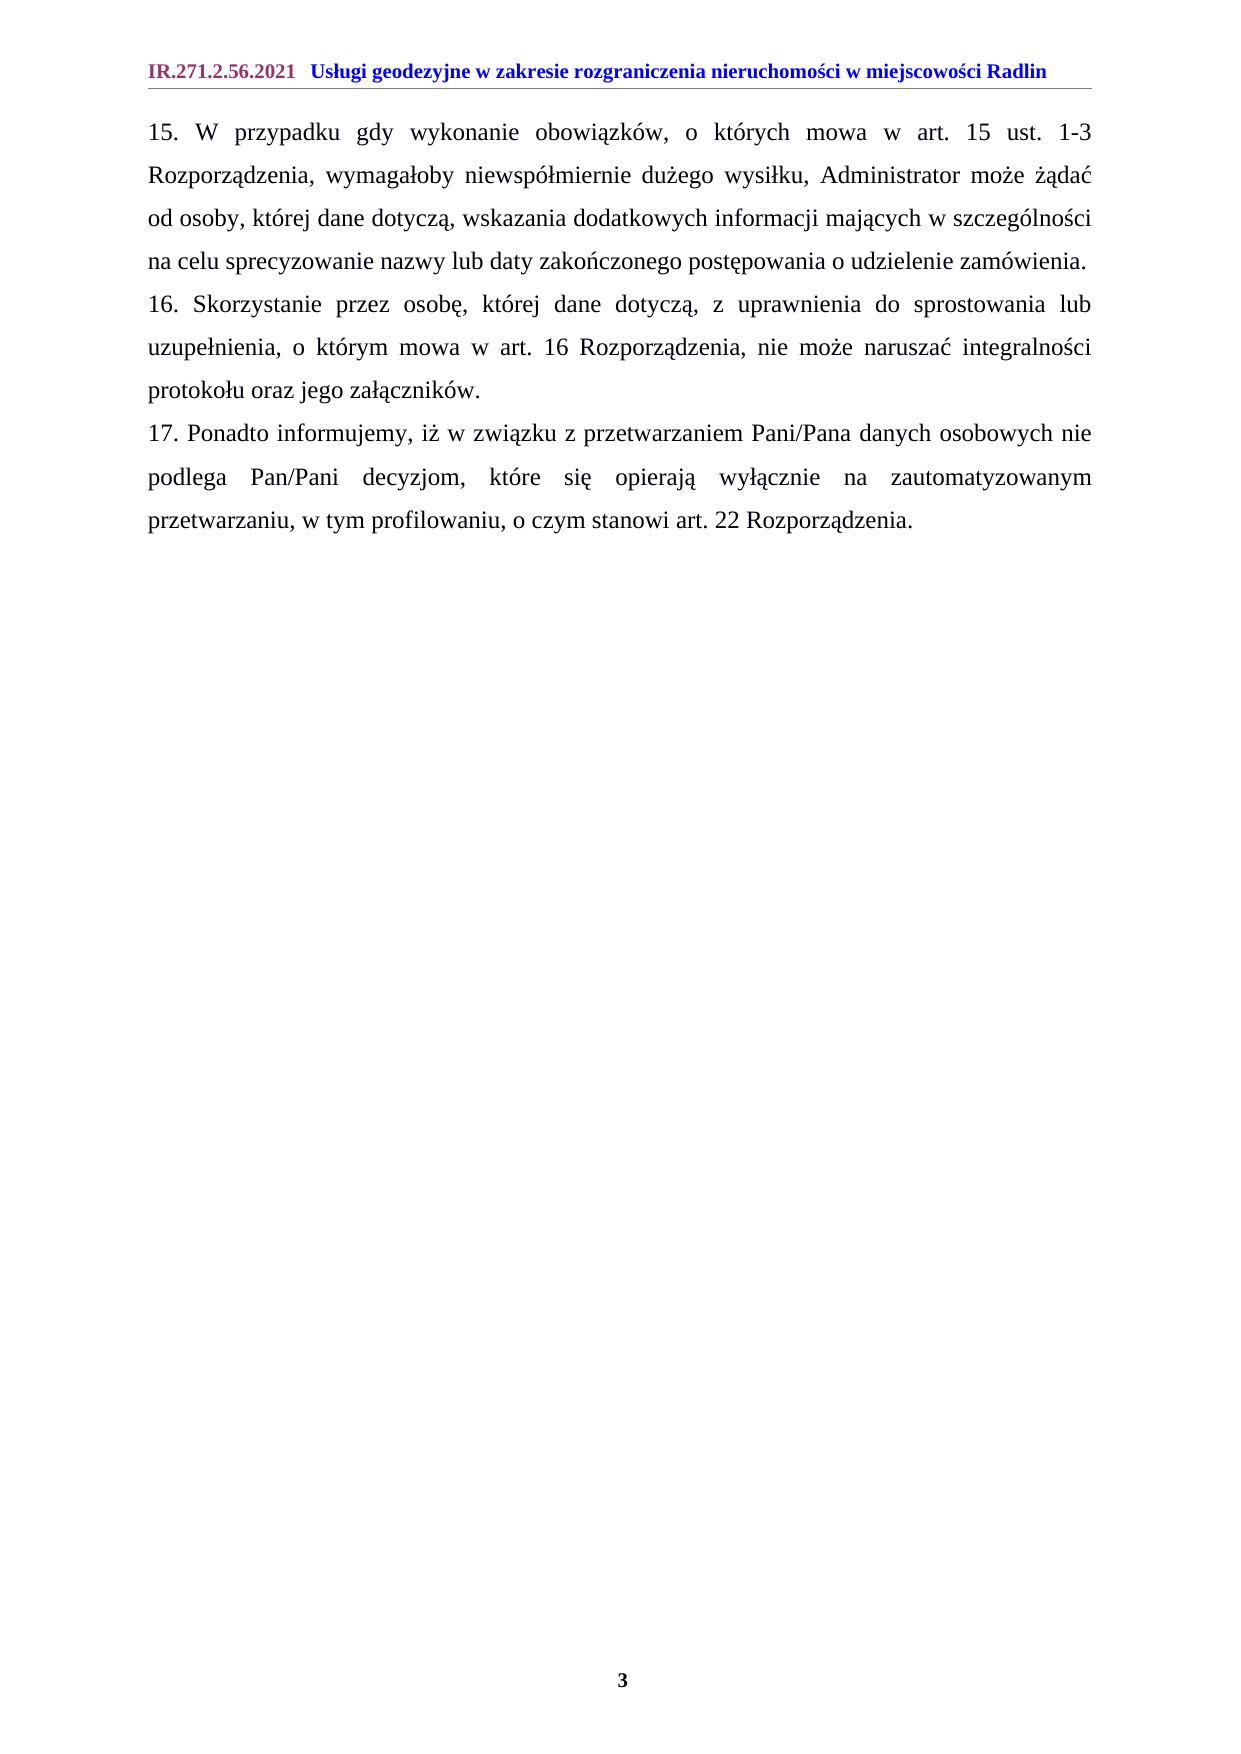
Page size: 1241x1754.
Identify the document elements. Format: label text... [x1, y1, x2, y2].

text 15. W przypadku gdy wykonanie obowiązków, o których mowa w art. 15 ust. 1-3 Rozporządzenia, wymagałoby niewspółmiernie dużego wysiłku, Administrator może żądać od osoby, której dane dotyczą, wskazania dodatkowych informacji mających w szczególności na celu sprecyzowanie nazwy lub daty zakończonego postępowania o udzielenie zamówienia. [148, 117, 1092, 275]
text 16. Skorzystanie przez osobę, której dane dotyczą, z uprawnienia do sprostowania lub uzupełnienia, o którym mowa w art. 16 Rozporządzenia, nie może naruszać integralności protokołu oraz jego załączników. [148, 289, 1092, 404]
text 17. Ponadto informujemy, iż w związku z przetwarzaniem Pani/Pana danych osobowych nie podlega Pan/Pani decyzjom, które się opierają wyłącznie na zautomatyzowanym przetwarzaniu, w tym profilowaniu, o czym stanowi art. 22 Rozporządzenia. [148, 418, 1092, 533]
